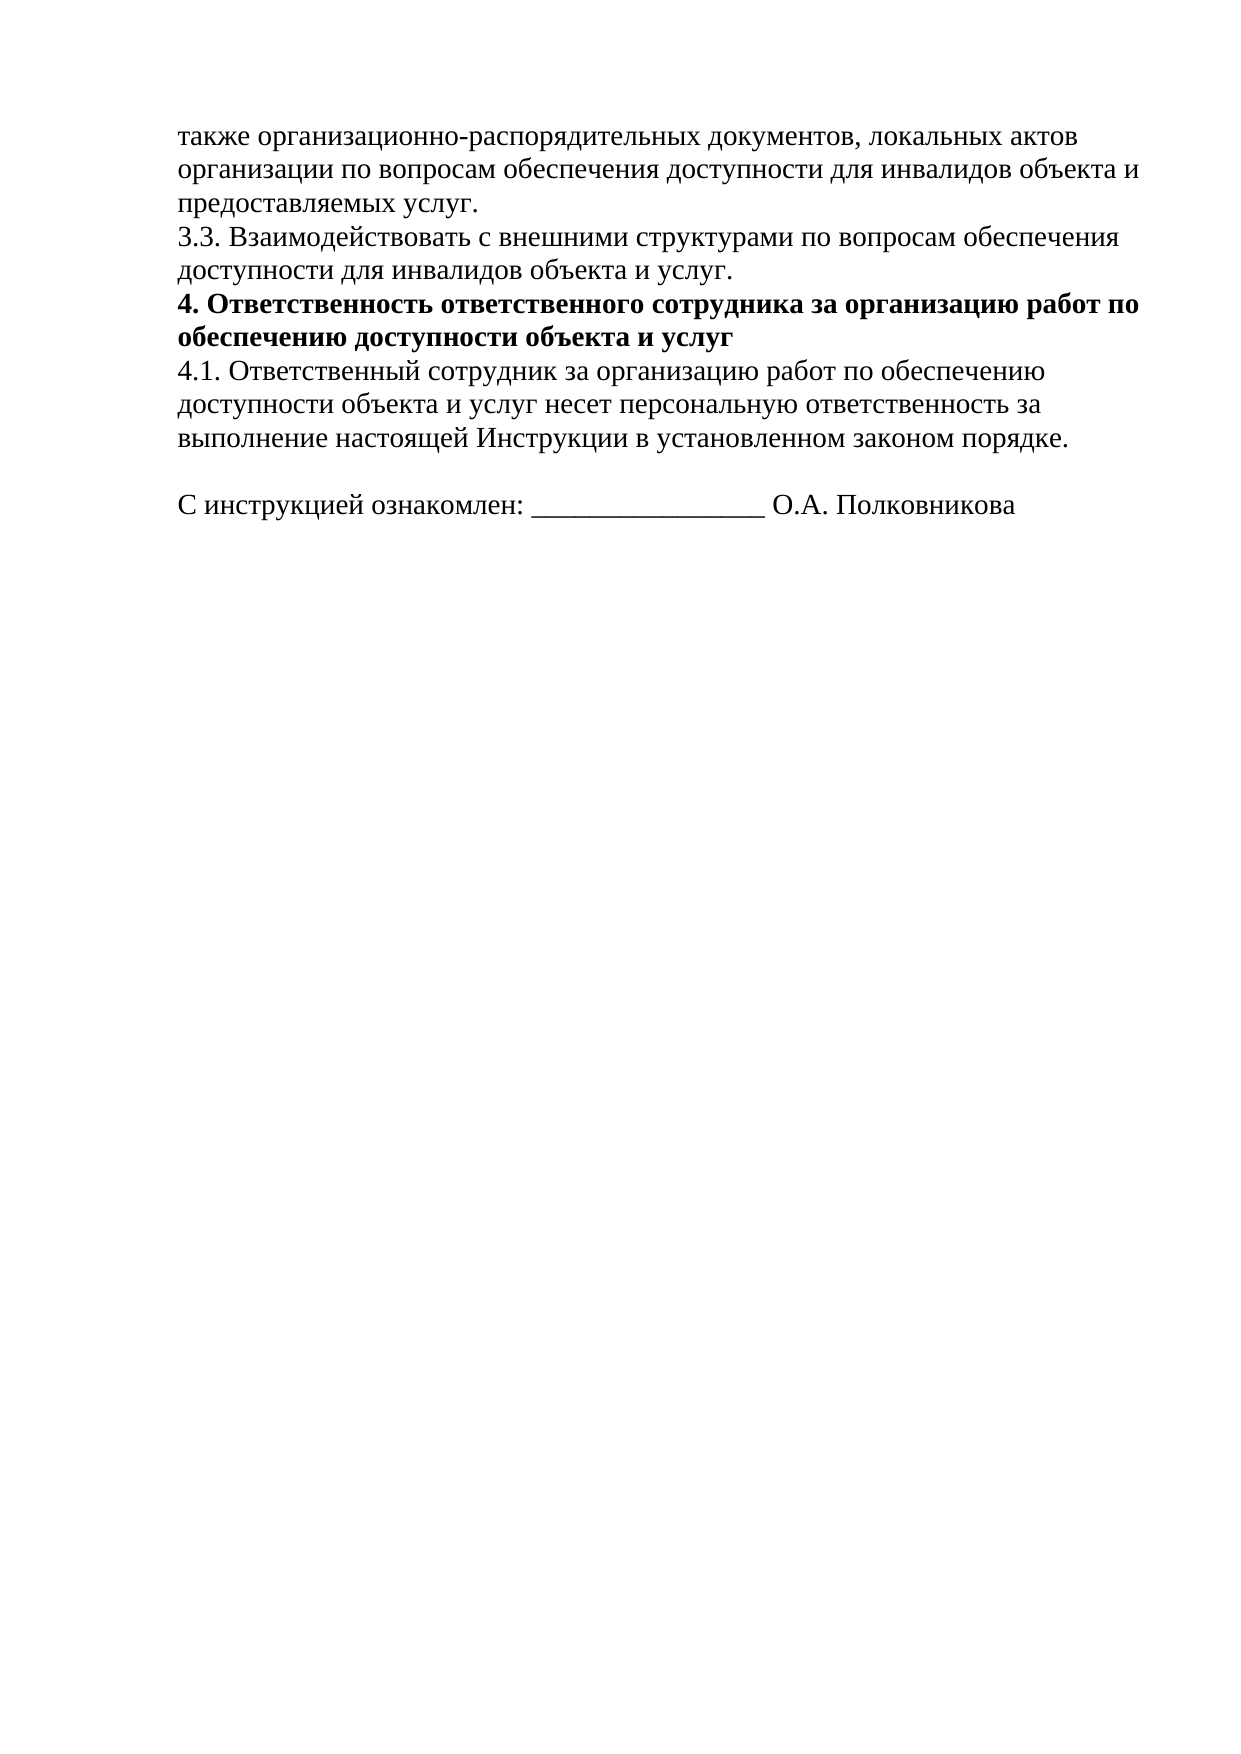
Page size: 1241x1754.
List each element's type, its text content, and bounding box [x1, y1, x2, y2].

text 4.1. Ответственный сотрудник за организацию работ по обеспечению доступности объекта и услуг несет персональную ответственность за выполнение настоящей Инструкции в установленном законом порядке. [177, 353, 1152, 453]
text 4. Ответственность ответственного сотрудника за организацию работ по обеспечению доступности объекта и услуг [177, 286, 1152, 353]
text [177, 118, 1152, 219]
text 3.3. Взаимодействовать с внешними структурами по вопросам обеспечения доступности для инвалидов объекта и услуг. [177, 219, 1152, 286]
text С инструкцией ознакомлен: ________________ О.А. Полковникова [177, 487, 1152, 521]
